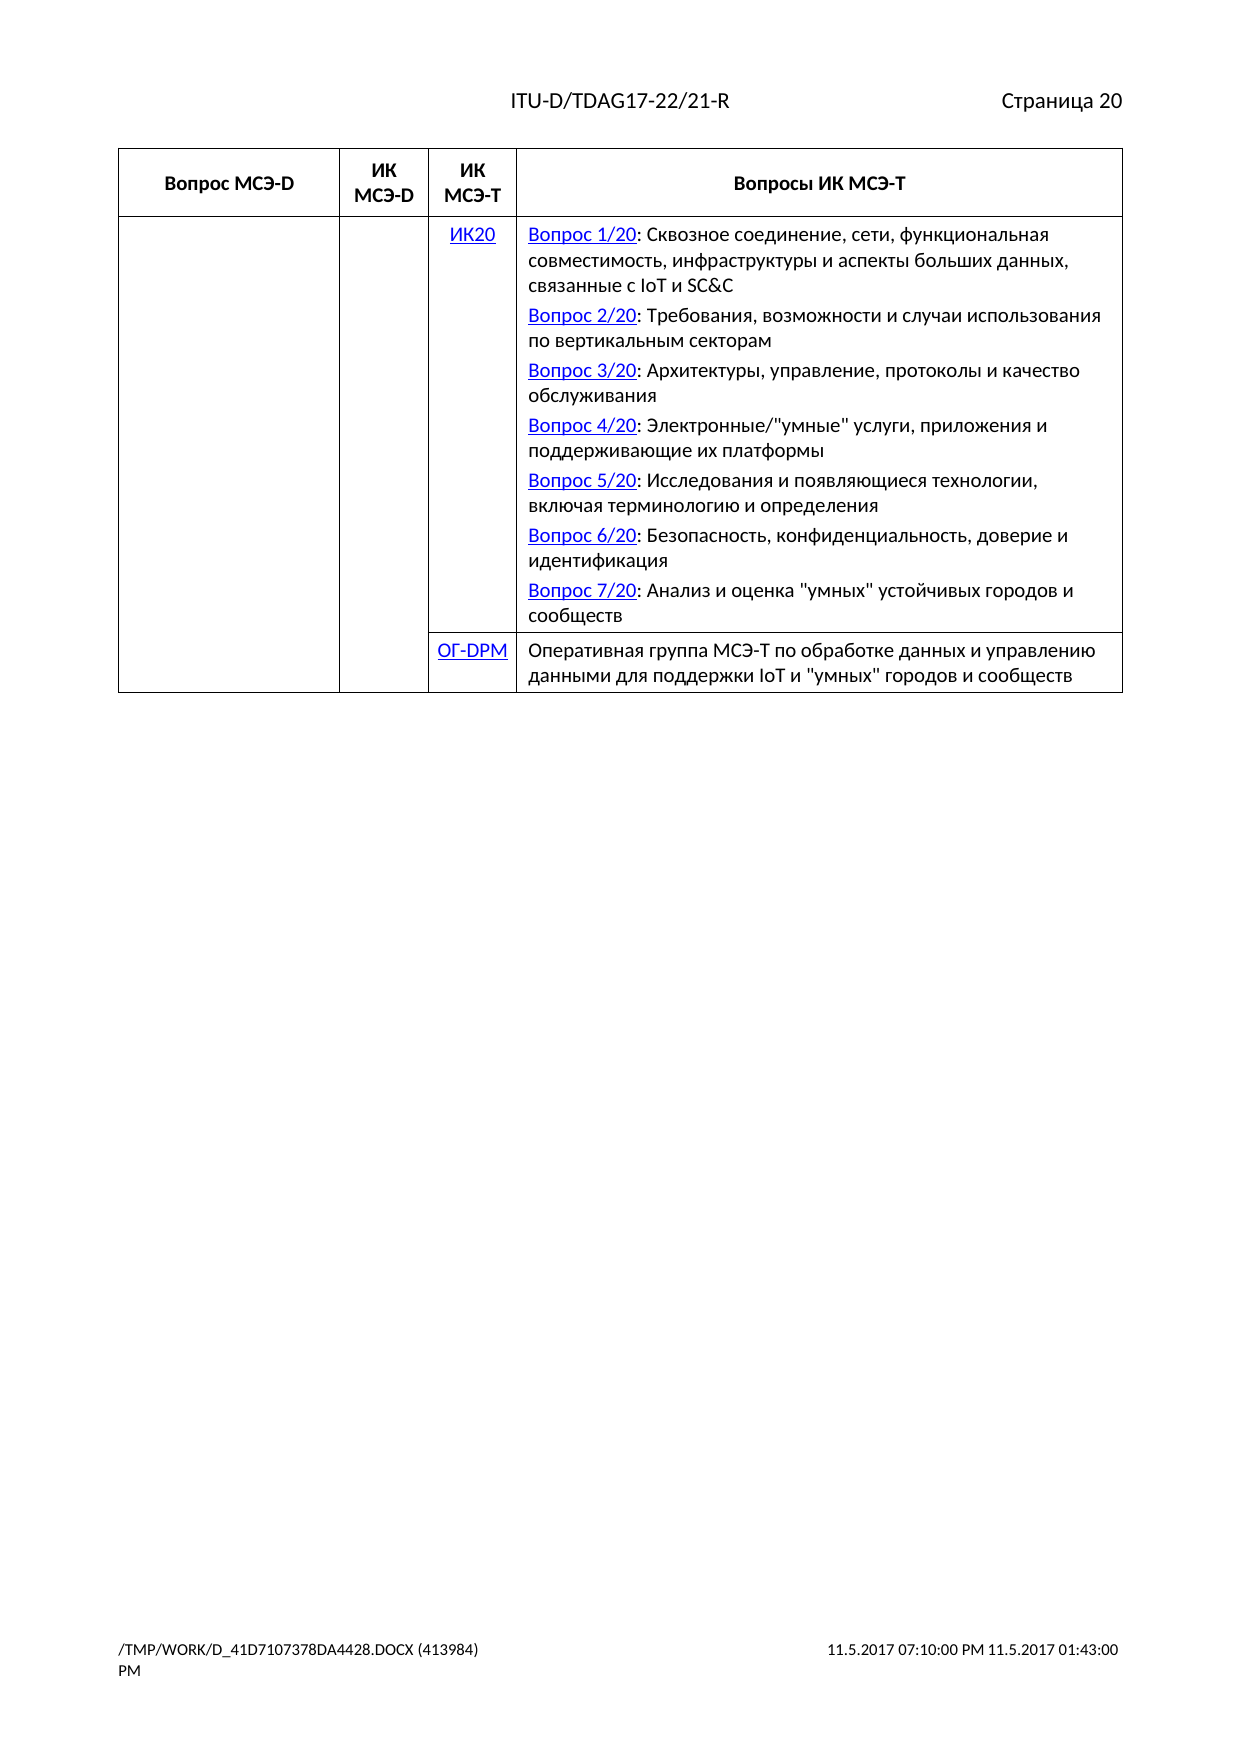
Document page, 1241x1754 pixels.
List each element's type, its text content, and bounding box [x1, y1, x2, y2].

table_cell ИК20 [429, 217, 516, 632]
table_header ИК МСЭ-Т [429, 149, 516, 216]
table_header Вопросы ИК МСЭ-T [517, 149, 1122, 216]
table_header ИК МСЭ-D [340, 149, 428, 216]
table_cell Оперативная группа МСЭ-Т по обработке данных и управлению данными для поддержки IoT и "умных" городов и сообществ [517, 633, 1122, 692]
table_cell Вопрос 1/20: Сквозное соединение, сети, функциональная совместимость, инфраструктуры и аспекты больших данных, связанные с IoT и SC&C Вопрос 2/20: Требования, возможности и случаи использования по вертикальным секторам Вопрос 3/20: Архитектуры, управление, протоколы и качество обслуживания Вопрос 4/20: Электронные/"умные" услуги, приложения и поддерживающие их платформы Вопрос 5/20: Исследования и появляющиеся технологии, включая терминологию и определения Вопрос 6/20: Безопасность, конфиденциальность, доверие и идентификация Вопрос 7/20: Анализ и оценка "умных" устойчивых городов и сообществ [517, 217, 1122, 632]
table_cell ОГ-DPM [429, 633, 516, 692]
table_header Вопрос МСЭ-D [119, 149, 339, 216]
